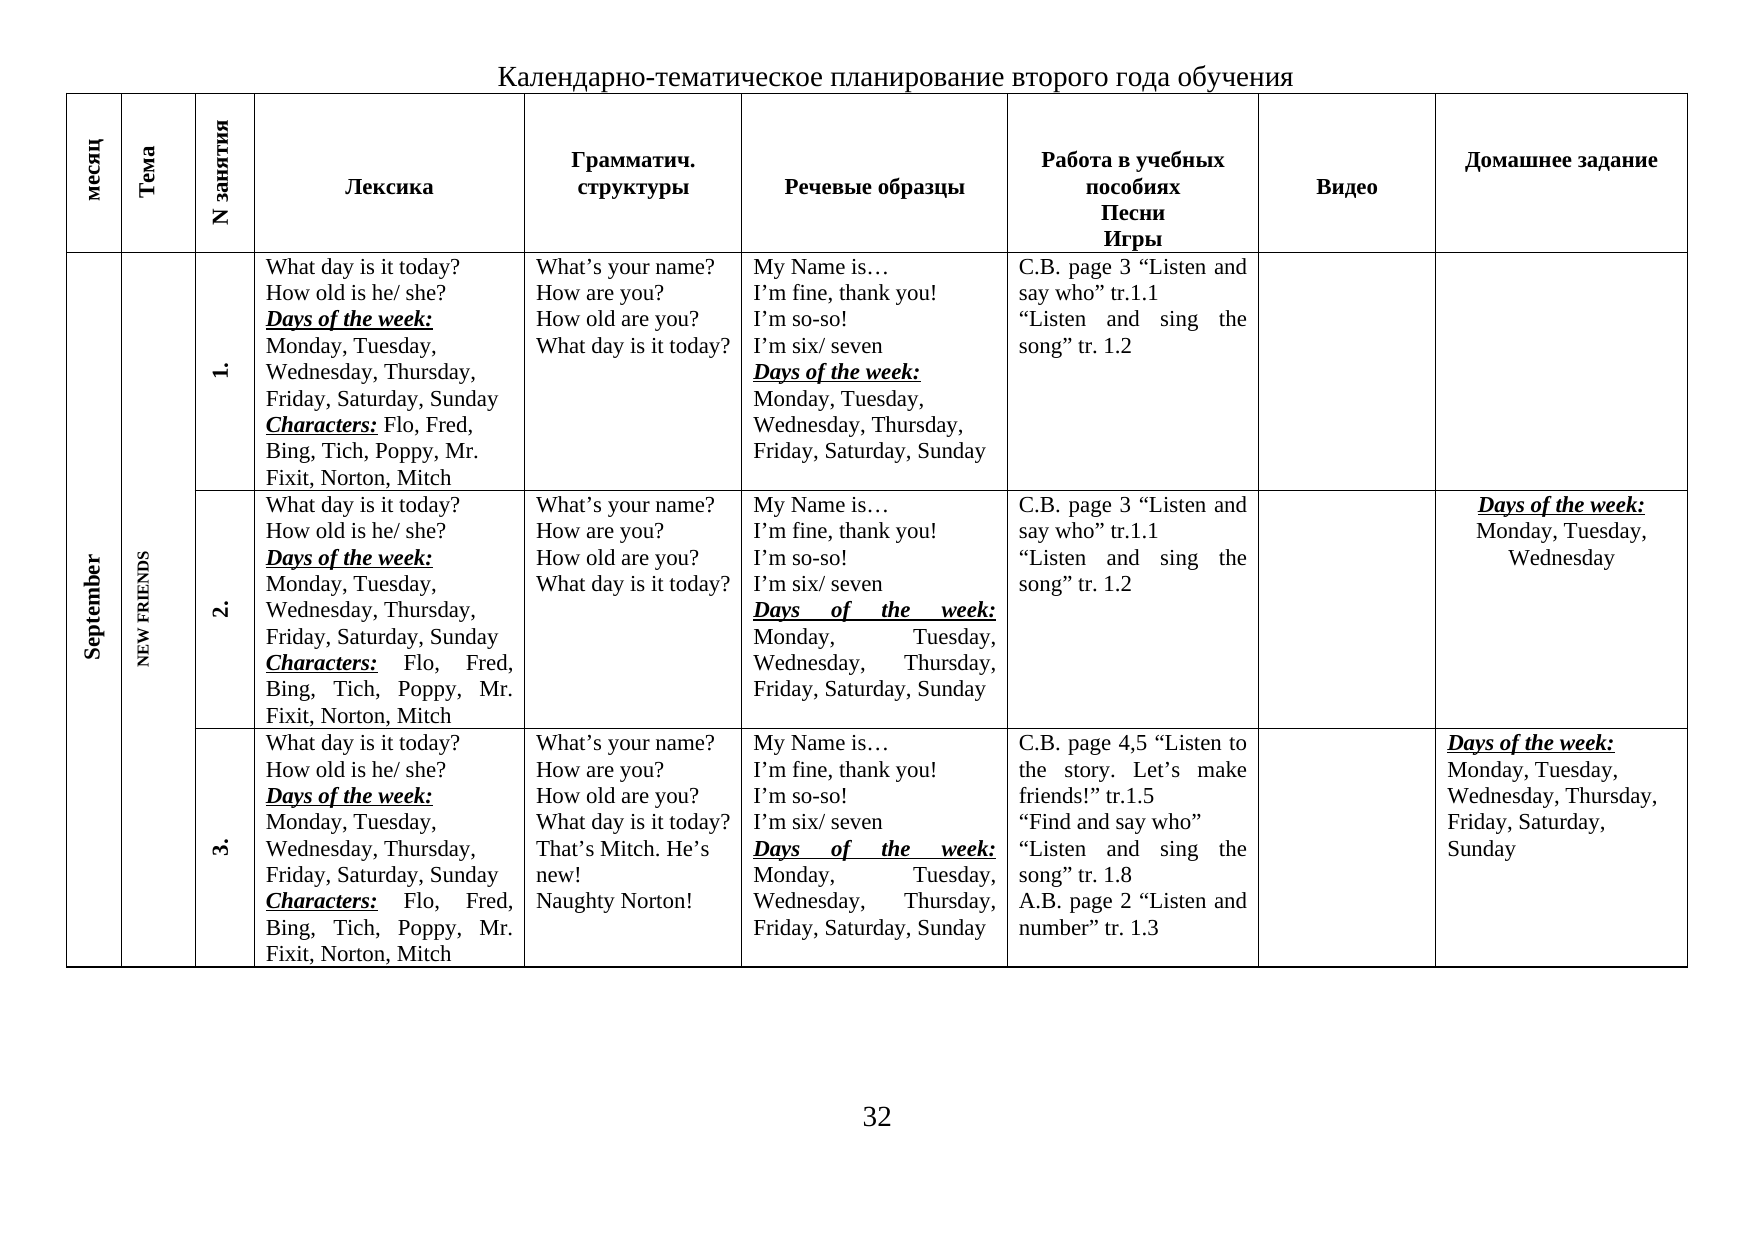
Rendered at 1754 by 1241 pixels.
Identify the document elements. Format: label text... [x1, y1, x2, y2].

table_cell C.B. page 4,5 “Listen to the story. Let’s make friends!” tr.1.5 “Find and say who” “Listen and sing the song” tr. 1.8 A.B. page 2 “Listen and number” tr. 1.3 [1008, 729, 1258, 966]
text Календарно-тематическое планирование второго года обучения [156, 59, 1636, 93]
table_cell NEW FRIENDS [122, 253, 195, 966]
table_header Тема [122, 94, 195, 252]
table_cell September [67, 253, 121, 966]
table_cell My Name is… I’m fine, thank you! I’m so-so! I’m six/ seven Days of the week: Monday, Tuesday, Wednesday, Thursday, Friday, Saturday, Sunday [742, 253, 1007, 490]
table_header Видео [1259, 94, 1435, 252]
table_header N занятия [196, 94, 254, 252]
table_cell What day is it today? How old is he/ she? Days of the week: Monday, Tuesday, Wednesday, Thursday, Friday, Saturday, Sunday Characters: Flo, Fred, Bing, Tich, Poppy, Mr. Fixit, Norton, Mitch [255, 491, 524, 728]
table_header Лексика [255, 94, 524, 252]
table_cell C.B. page 3 “Listen and say who” tr.1.1 “Listen and sing the song” tr. 1.2 [1008, 253, 1258, 490]
table_cell [1436, 253, 1687, 490]
table_cell My Name is… I’m fine, thank you! I’m so-so! I’m six/ seven Days of the week: Monday, Tuesday, Wednesday, Thursday, Friday, Saturday, Sunday [742, 491, 1007, 728]
table_cell My Name is… I’m fine, thank you! I’m so-so! I’m six/ seven Days of the week: Monday, Tuesday, Wednesday, Thursday, Friday, Saturday, Sunday [742, 729, 1007, 966]
table_header Грамматич. структуры [525, 94, 741, 252]
table_cell What day is it today? How old is he/ she? Days of the week: Monday, Tuesday, Wednesday, Thursday, Friday, Saturday, Sunday Characters: Flo, Fred, Bing, Tich, Poppy, Mr. Fixit, Norton, Mitch [255, 729, 524, 966]
table_cell [1259, 729, 1435, 966]
table_cell What’s your name? How are you? How old are you? What day is it today? [525, 253, 741, 490]
table_cell [1259, 491, 1435, 728]
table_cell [525, 729, 741, 966]
table_cell 2. [196, 491, 254, 728]
table_cell 1. [196, 253, 254, 490]
table_cell Days of the week: Monday, Tuesday, Wednesday, Thursday, Friday, Saturday, Sunday [1436, 729, 1687, 966]
table_header месяц [67, 94, 121, 252]
table_header Домашнее задание [1436, 94, 1687, 252]
table_cell [1259, 253, 1435, 490]
table_header Речевые образцы [742, 94, 1007, 252]
table_header Работа в учебных пособиях Песни Игры [1008, 94, 1258, 252]
table_cell 3. [196, 729, 254, 966]
table_cell What’s your name? How are you? How old are you? What day is it today? [525, 491, 741, 728]
table_cell Days of the week: Monday, Tuesday, Wednesday [1436, 491, 1687, 728]
table_cell C.B. page 3 “Listen and say who” tr.1.1 “Listen and sing the song” tr. 1.2 [1008, 491, 1258, 728]
table_cell What day is it today? How old is he/ she? Days of the week: Monday, Tuesday, Wednesday, Thursday, Friday, Saturday, Sunday Characters: Flo, Fred, Bing, Tich, Poppy, Mr. Fixit, Norton, Mitch [255, 253, 524, 490]
